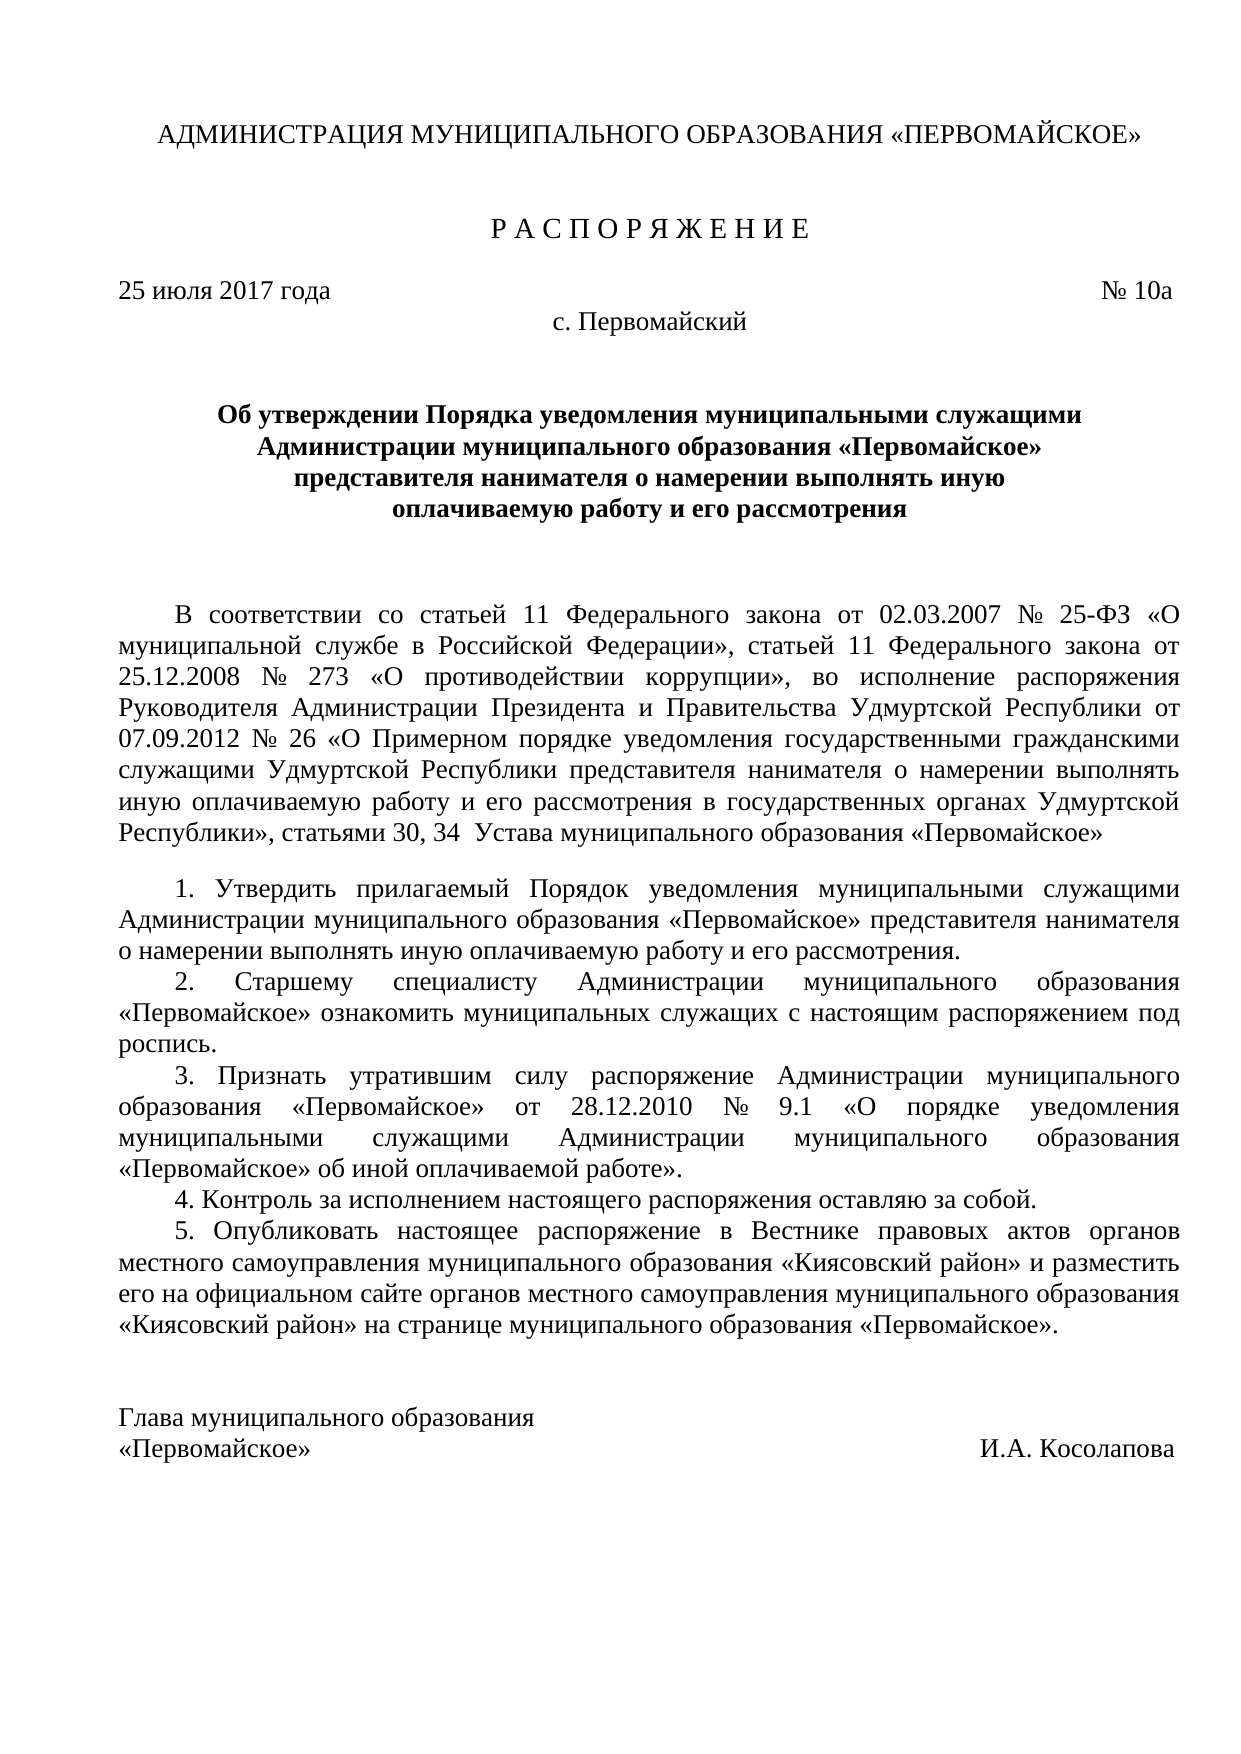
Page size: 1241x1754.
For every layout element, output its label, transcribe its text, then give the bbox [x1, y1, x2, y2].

text В соответствии со статьей 11 Федерального закона от 02.03.2007 № 25-ФЗ «О муниципальной службе в Российской Федерации», статьей 11 Федерального закона от 25.12.2008 № 273 «О противодействии коррупции», во исполнение распоряжения Руководителя Администрации Президента и Правительства Удмуртской Республики от 07.09.2012 № 26 «О Примерном порядке уведомления государственными гражданскими служащими Удмуртской Республики представителя нанимателя о намерении выполнять иную оплачиваемую работу и его рассмотрения в государственных органах Удмуртской Республики», статьями 30, 34 Устава муниципального образования «Первомайское» [118, 598, 1181, 847]
title оплачиваемую работу и его рассмотрения [118, 492, 1181, 523]
title Глава муниципального образования [118, 1401, 1181, 1432]
title представителя нанимателя о намерении выполнять иную [118, 461, 1181, 492]
title Администрации муниципального образования «Первомайское» [118, 429, 1181, 461]
text с. Первомайский [118, 305, 1181, 336]
text 2. Старшему специалисту Администрации муниципального образования «Первомайское» ознакомить муниципальных служащих с настоящим распоряжением под роспись. [118, 965, 1181, 1059]
text 25 июля 2017 года № 10а [118, 274, 1181, 305]
text 4. Контроль за исполнением настоящего распоряжения оставляю за собой. [118, 1183, 1181, 1214]
text 1. Утвердить прилагаемый Порядок уведомления муниципальными служащими Администрации муниципального образования «Первомайское» представителя нанимателя о намерении выполнять иную оплачиваемую работу и его рассмотрения. [118, 872, 1181, 965]
title Об утверждении Порядка уведомления муниципальными служащими [118, 398, 1181, 429]
text Р А С П О Р Я Ж Е Н И Е [118, 212, 1181, 245]
text 5. Опубликовать настоящее распоряжение в Вестнике правовых актов органов местного самоуправления муниципального образования «Киясовский район» и разместить его на официальном сайте органов местного самоуправления муниципального образования «Киясовский район» на странице муниципального образования «Первомайское». [118, 1214, 1181, 1339]
text 3. Признать утратившим силу распоряжение Администрации муниципального образования «Первомайское» от 28.12.2010 № 9.1 «О порядке уведомления муниципальными служащими Администрации муниципального образования «Первомайское» об иной оплачиваемой работе». [118, 1059, 1181, 1183]
text «Первомайское» И.А. Косолапова [118, 1432, 1181, 1464]
text АДМИНИСТРАЦИЯ МУНИЦИПАЛЬНОГО ОБРАЗОВАНИЯ «ПЕРВОМАЙСКОЕ» [118, 118, 1181, 149]
